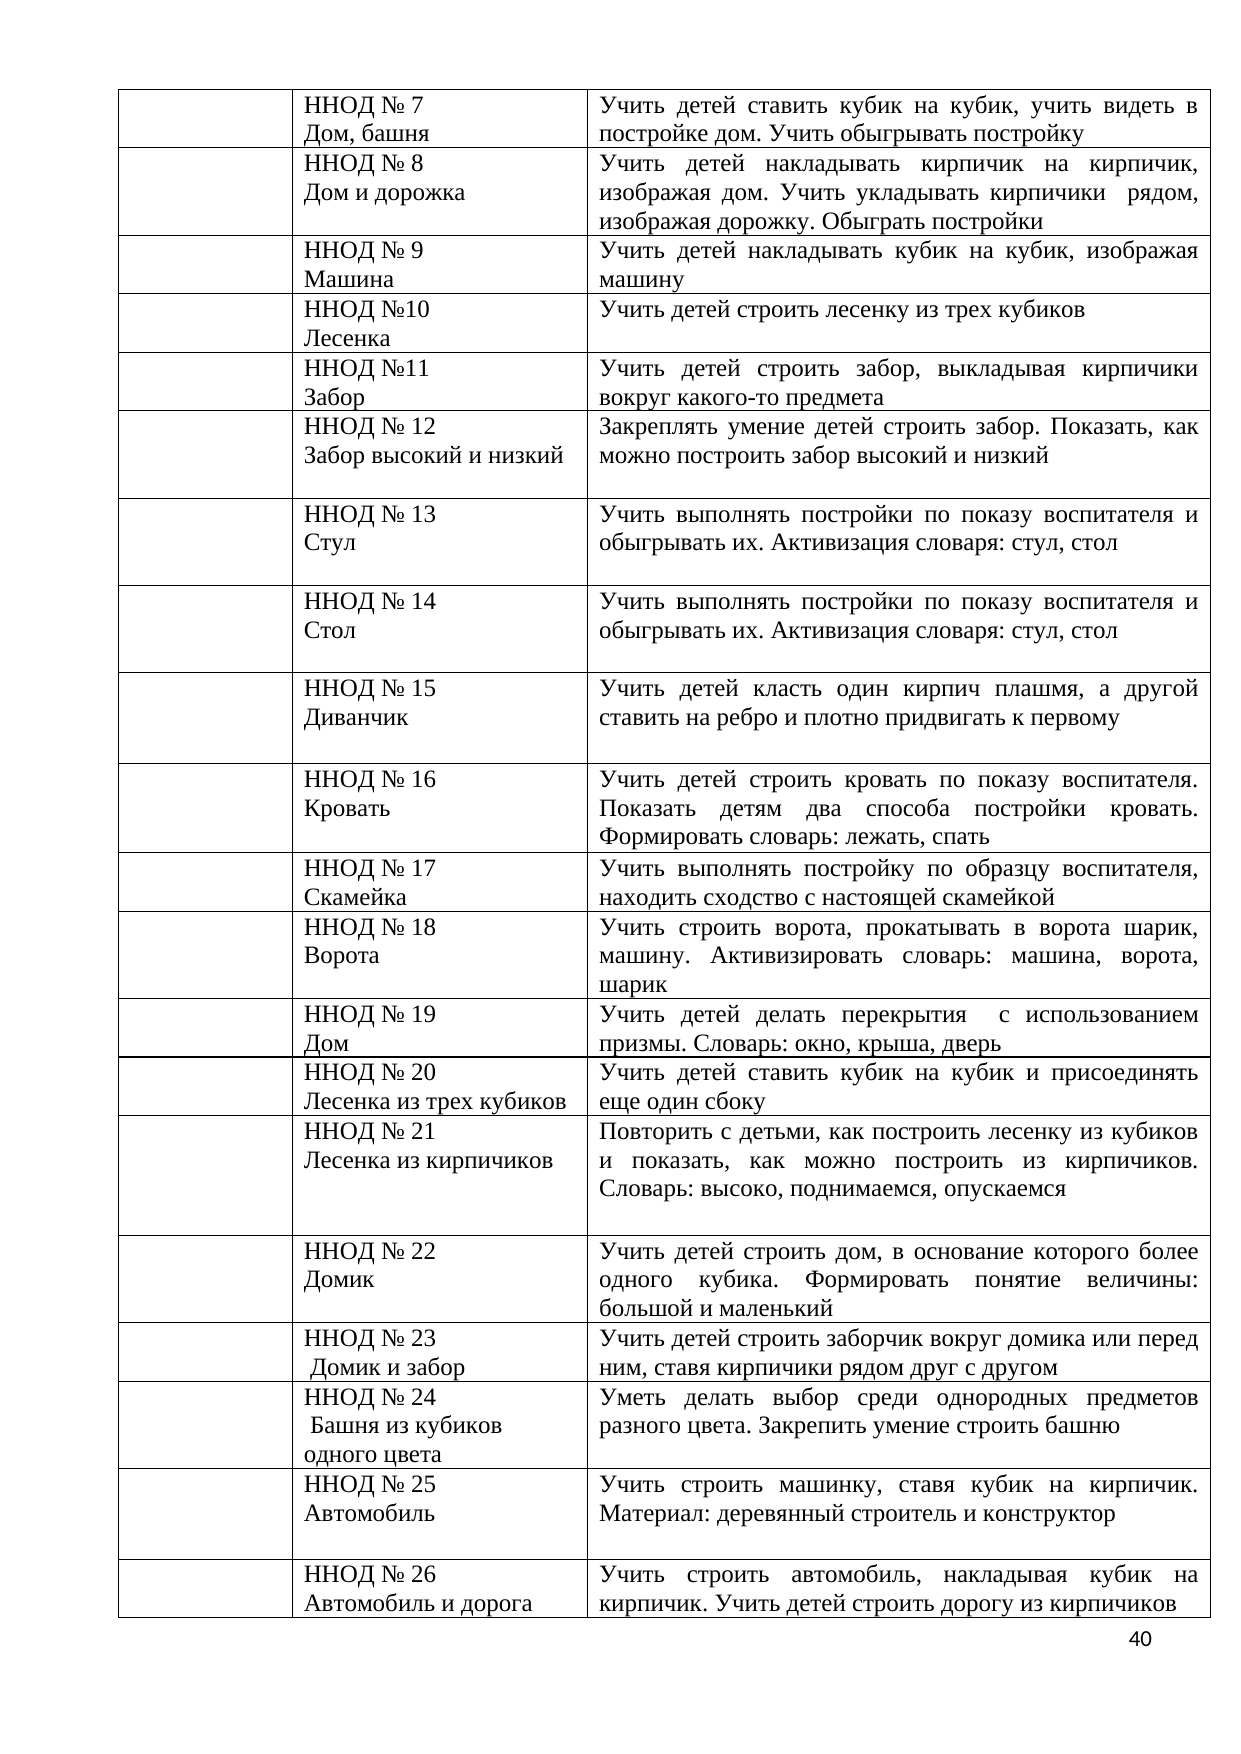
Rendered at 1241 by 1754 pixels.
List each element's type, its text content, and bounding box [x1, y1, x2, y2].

table_cell ННОД № 24 Башня из кубиков одного цвета [293, 1382, 587, 1468]
table_cell [119, 912, 292, 998]
table_cell Учить детей строить заборчик вокруг домика или перед ним, ставя кирпичики рядом друг с другом [588, 1323, 1210, 1381]
table_cell [119, 1236, 292, 1322]
table_cell Учить выполнять постройку по образцу воспитателя, находить сходство с настоящей скамейкой [588, 853, 1210, 911]
table_cell ННОД №11 Забор [293, 353, 587, 410]
table_cell ННОД № 23 Домик и забор [293, 1323, 587, 1381]
table_cell [119, 294, 292, 352]
table_cell [119, 673, 292, 763]
table_cell ННОД № 15 Диванчик [293, 673, 587, 763]
table_cell Учить детей строить лесенку из трех кубиков [588, 294, 1210, 352]
table_cell Учить детей ставить кубик на кубик и присоединять еще один сбоку [588, 1058, 1210, 1115]
table_cell [119, 764, 292, 852]
table_cell Учить детей класть один кирпич плашмя, а другой ставить на ребро и плотно придвигать к первому [588, 673, 1210, 763]
table_cell ННОД № 19 Дом [293, 999, 587, 1056]
table_cell [119, 999, 292, 1056]
table_cell [119, 853, 292, 911]
table_cell Учить детей строить кровать по показу воспитателя. Показать детям два способа постройки кровать. Формировать словарь: лежать, спать [588, 764, 1210, 852]
table_cell ННОД № 13 Стул [293, 499, 587, 585]
table_cell [119, 586, 292, 672]
table_cell Учить детей строить дом, в основание которого более одного кубика. Формировать понятие величины: большой и маленький [588, 1236, 1210, 1322]
table_cell ННОД № 22 Домик [293, 1236, 587, 1322]
table_cell Закреплять умение детей строить забор. Показать, как можно построить забор высокий и низкий [588, 411, 1210, 498]
table_cell Учить детей накладывать кирпичик на кирпичик, изображая дом. Учить укладывать кирпичики рядом, изображая дорожку. Обыграть постройки [588, 148, 1210, 234]
table_cell [119, 1382, 292, 1468]
table_cell ННОД № 16 Кровать [293, 764, 587, 852]
table_cell [119, 1058, 292, 1115]
table_cell [119, 1323, 292, 1381]
table_cell ННОД № 21 Лесенка из кирпичиков [293, 1116, 587, 1235]
table_cell Учить выполнять постройки по показу воспитателя и обыгрывать их. Активизация словаря: стул, стол [588, 586, 1210, 672]
table_cell ННОД № 25 Автомобиль [293, 1469, 587, 1558]
table_cell Учить детей строить забор, выкладывая кирпичики вокруг какого-то предмета [588, 353, 1210, 410]
table_cell [119, 148, 292, 234]
table_cell ННОД № 9 Машина [293, 236, 587, 293]
table_cell ННОД № 7 Дом, башня [293, 90, 587, 147]
table_cell Учить строить машинку, ставя кубик на кирпичик. Материал: деревянный строитель и конструктор [588, 1469, 1210, 1558]
table_cell [119, 353, 292, 410]
table_cell Учить детей накладывать кубик на кубик, изображая машину [588, 236, 1210, 293]
table_cell Учить строить автомобиль, накладывая кубик на кирпичик. Учить детей строить дорогу из кирпичиков [588, 1560, 1210, 1617]
table_cell [119, 1469, 292, 1558]
table_cell [119, 236, 292, 293]
table_cell ННОД № 12 Забор высокий и низкий [293, 411, 587, 498]
table_cell ННОД № 14 Стол [293, 586, 587, 672]
table_cell [119, 1560, 292, 1617]
table_cell [119, 90, 292, 147]
table_cell [119, 411, 292, 498]
table_cell ННОД №10 Лесенка [293, 294, 587, 352]
table_cell ННОД № 18 Ворота [293, 912, 587, 998]
table_cell Учить детей ставить кубик на кубик, учить видеть в постройке дом. Учить обыгрывать постройку [588, 90, 1210, 147]
table_cell Учить детей делать перекрытия с использованием призмы. Словарь: окно, крыша, дверь [588, 999, 1210, 1056]
table_cell Уметь делать выбор среди однородных предметов разного цвета. Закрепить умение строить башню [588, 1382, 1210, 1468]
table_cell ННОД № 26 Автомобиль и дорога [293, 1560, 587, 1617]
table_cell [119, 1116, 292, 1235]
table_cell ННОД № 8 Дом и дорожка [293, 148, 587, 234]
table_cell [119, 499, 292, 585]
table_cell Повторить с детьми, как построить лесенку из кубиков и показать, как можно построить из кирпичиков. Словарь: высоко, поднимаемся, опускаемся [588, 1116, 1210, 1235]
table_cell Учить выполнять постройки по показу воспитателя и обыгрывать их. Активизация словаря: стул, стол [588, 499, 1210, 585]
table_cell Учить строить ворота, прокатывать в ворота шарик, машину. Активизировать словарь: машина, ворота, шарик [588, 912, 1210, 998]
table_cell ННОД № 17 Скамейка [293, 853, 587, 911]
table_cell ННОД № 20 Лесенка из трех кубиков [293, 1058, 587, 1115]
